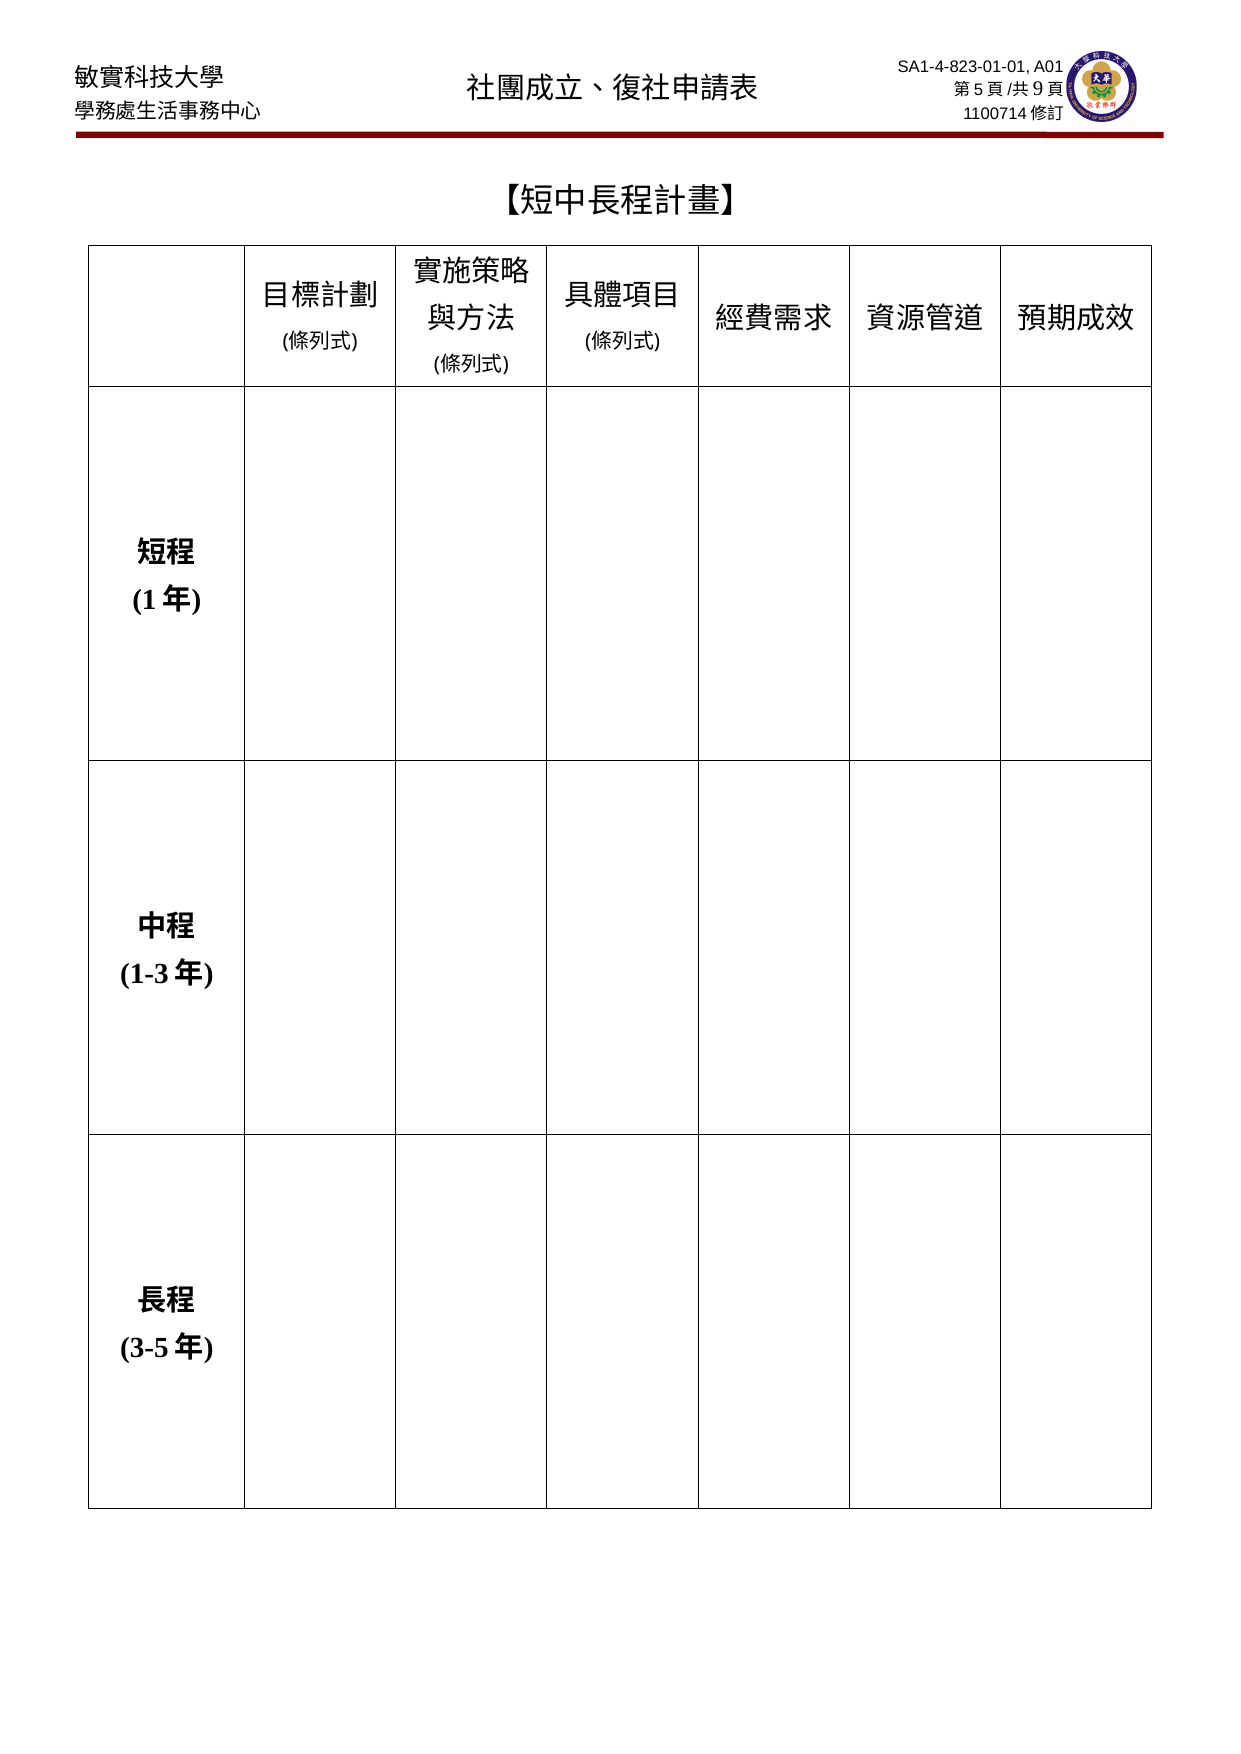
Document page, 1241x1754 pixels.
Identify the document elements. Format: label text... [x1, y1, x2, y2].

table_cell 中程 (1-3年) [89, 761, 244, 1134]
table_header 具體項目 (條列式) [547, 246, 698, 386]
table_cell [850, 1135, 1000, 1508]
table_cell [547, 387, 698, 760]
table_cell 長程 (3-5年) [89, 1135, 244, 1508]
table_header 預期成效 [1001, 246, 1151, 386]
table_cell [1001, 1135, 1151, 1508]
table_cell [850, 761, 1000, 1134]
table_cell [396, 761, 546, 1134]
table_cell [699, 387, 849, 760]
table_header [89, 246, 244, 386]
table_cell [699, 1135, 849, 1508]
table_cell [245, 387, 395, 760]
table_header 資源管道 [850, 246, 1000, 386]
table_cell [699, 761, 849, 1134]
table_header 實施策略 與方法 (條列式) [396, 246, 546, 386]
table_cell [547, 1135, 698, 1508]
text 【短中長程計畫】 [89, 151, 1152, 245]
table_cell [245, 761, 395, 1134]
table_cell [1001, 387, 1151, 760]
table_cell [850, 387, 1000, 760]
table_cell 短程 (1年) [89, 387, 244, 760]
table_header 經費需求 [699, 246, 849, 386]
picture [1066, 51, 1137, 122]
table_header 目標計劃 (條列式) [245, 246, 395, 386]
table_cell [245, 1135, 395, 1508]
table_cell [396, 387, 546, 760]
table_cell [547, 761, 698, 1134]
table_cell [1001, 761, 1151, 1134]
table_cell [396, 1135, 546, 1508]
